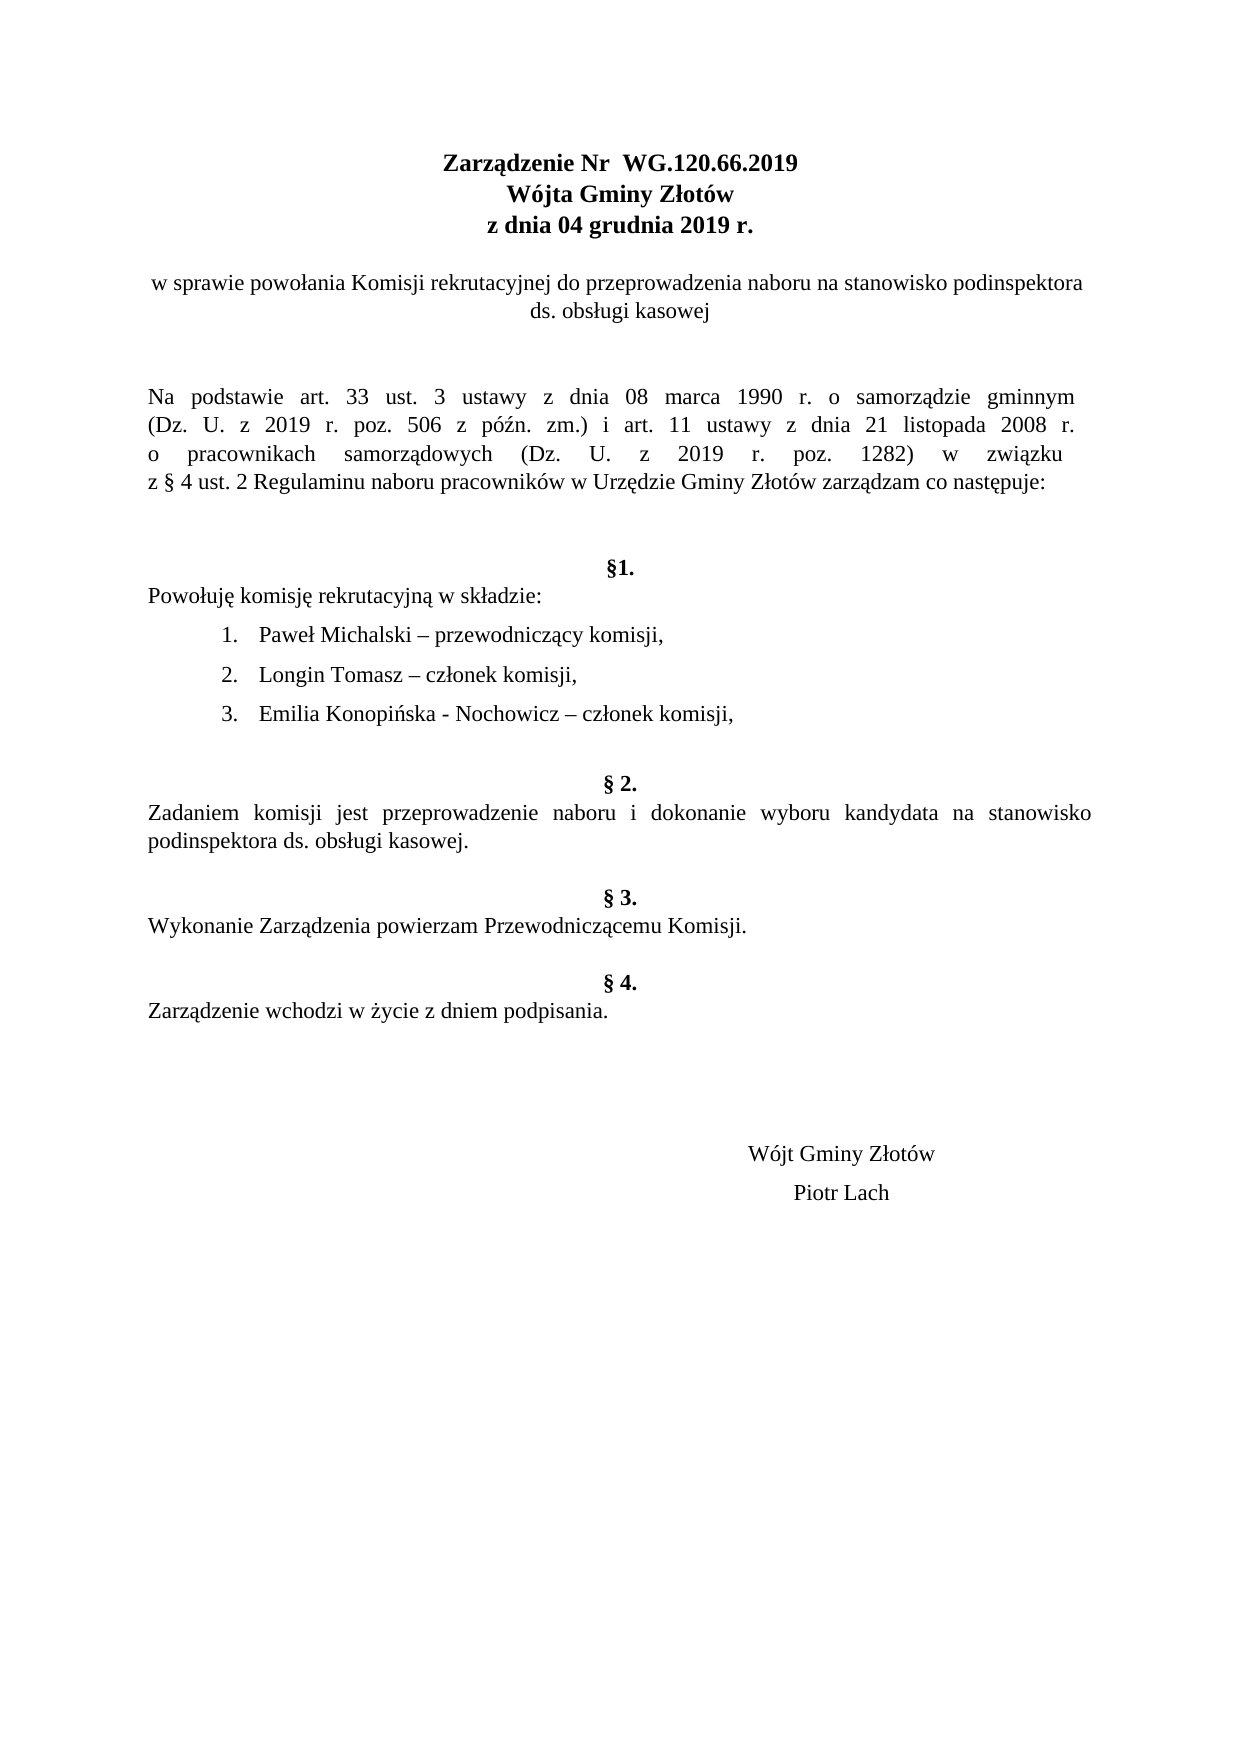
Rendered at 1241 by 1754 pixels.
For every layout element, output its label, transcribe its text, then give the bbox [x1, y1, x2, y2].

list Longin Tomasz – członek komisji, [221, 661, 1093, 687]
text z dnia 04 grudnia 2019 r. [148, 210, 1093, 238]
text § 3. [148, 884, 1093, 910]
text Zadaniem komisji jest przeprowadzenie naboru i dokonanie wyboru kandydata na stanowisko podinspektora ds. obsługi kasowej. [148, 798, 1093, 853]
text Wykonanie Zarządzenia powierzam Przewodniczącemu Komisji. [148, 912, 1093, 939]
text Piotr Lach [516, 1179, 1093, 1206]
text Powołuję komisję rekrutacyjną w składzie: [148, 582, 1093, 608]
text Zarządzenie wchodzi w życie z dniem podpisania. [148, 998, 1093, 1024]
list Emilia Konopińska - Nochowicz – członek komisji, [221, 700, 1093, 727]
text w sprawie powołania Komisji rekrutacyjnej do przeprowadzenia naboru na stanowisko podinspektora ds. obsługi kasowej [148, 269, 1093, 324]
text § 2. [148, 770, 1093, 796]
text Na podstawie art. 33 ust. 3 ustawy z dnia 08 marca 1990 r. o samorządzie gminnym (Dz. U. z 2019 r. poz. 506 z późn. zm.) i art. 11 ustawy z dnia 21 listopada 2008 r. o pracownikach samorządowych (Dz. U. z 2019 r. poz. 1282) w związku z § 4 ust. 2 Regulaminu naboru pracowników w Urzędzie Gminy Złotów zarządzam co następuje: [148, 383, 1093, 494]
list Paweł Michalski – przewodniczący komisji, [221, 621, 1093, 648]
text §1. [148, 553, 1093, 580]
text Zarządzenie Nr WG.120.66.2019 [148, 148, 1093, 176]
text § 4. [148, 969, 1093, 996]
text Wójt Gminy Złotów [516, 1140, 1093, 1166]
text Wójta Gminy Złotów [148, 179, 1093, 207]
